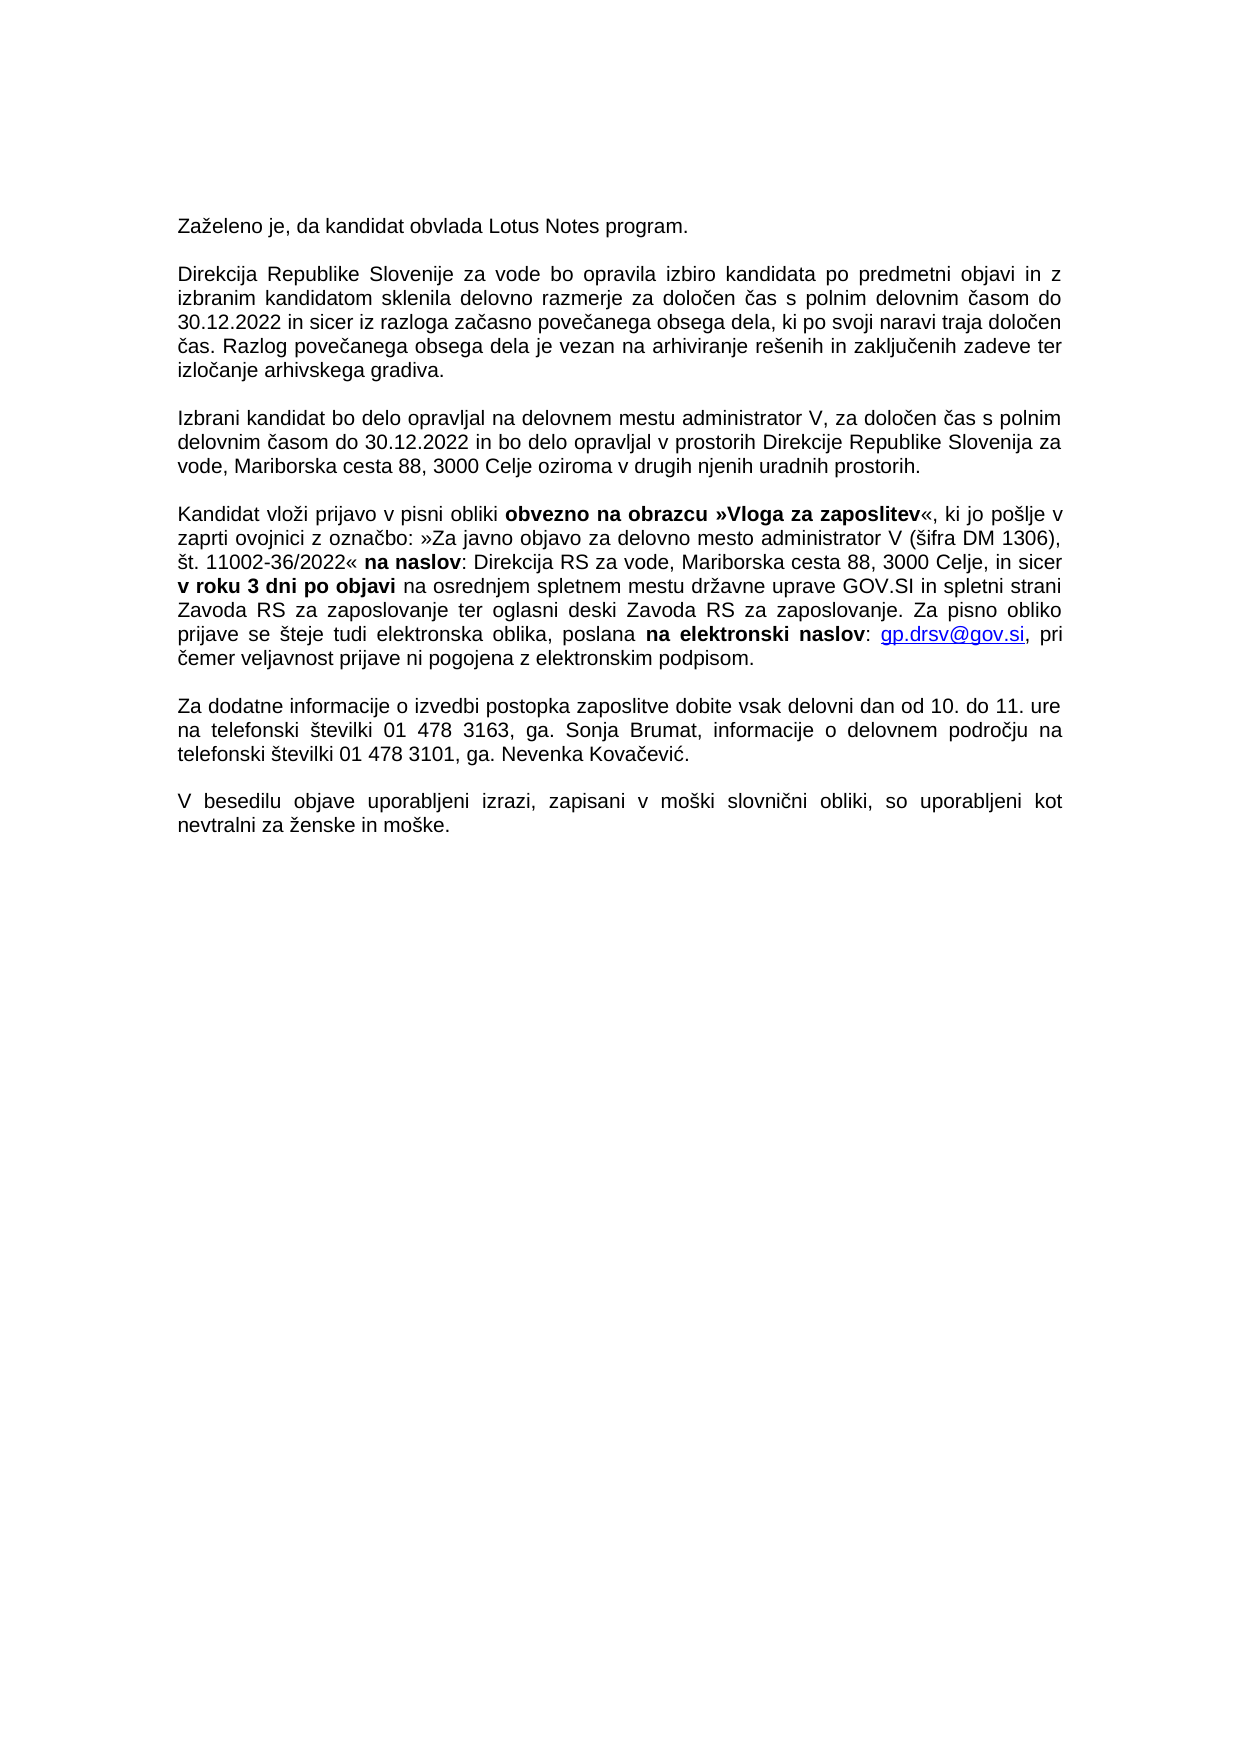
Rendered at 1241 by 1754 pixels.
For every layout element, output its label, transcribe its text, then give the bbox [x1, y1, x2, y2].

text V besedilu objave uporabljeni izrazi, zapisani v moški slovnični obliki, so uporabljeni kot nevtralni za ženske in moške. [177, 789, 1063, 837]
text Izbrani kandidat bo delo opravljal na delovnem mestu administrator V, za določen čas s polnim delovnim časom do 30.12.2022 in bo delo opravljal v prostorih Direkcije Republike Slovenija za vode, Mariborska cesta 88, 3000 Celje oziroma v drugih njenih uradnih prostorih. [177, 406, 1063, 478]
text Za dodatne informacije o izvedbi postopka zaposlitve dobite vsak delovni dan od 10. do 11. ure na telefonski številki 01 478 3163, ga. Sonja Brumat, informacije o delovnem področju na telefonski številki 01 478 3101, ga. Nevenka Kovačević. [177, 693, 1063, 765]
text Zaželeno je, da kandidat obvlada Lotus Notes program. [177, 214, 1063, 238]
text Kandidat vloži prijavo v pisni obliki obvezno na obrazcu »Vloga za zaposlitev«, ki jo pošlje v zaprti ovojnici z označbo: »Za javno objavo za delovno mesto administrator V (šifra DM 1306), št. 11002-36/2022« na naslov: Direkcija RS za vode, Mariborska cesta 88, 3000 Celje, in sicer v roku 3 dni po objavi na osrednjem spletnem mestu državne uprave GOV.SI in spletni strani Zavoda RS za zaposlovanje ter oglasni deski Zavoda RS za zaposlovanje. Za pisno obliko prijave se šteje tudi elektronska oblika, poslana na elektronski naslov: gp.drsv@gov.si, pri čemer veljavnost prijave ni pogojena z elektronskim podpisom. [177, 502, 1063, 669]
text Direkcija Republike Slovenije za vode bo opravila izbiro kandidata po predmetni objavi in z izbranim kandidatom sklenila delovno razmerje za določen čas s polnim delovnim časom do 30.12.2022 in sicer iz razloga začasno povečanega obsega dela, ki po svoji naravi traja določen čas. Razlog povečanega obsega dela je vezan na arhiviranje rešenih in zaključenih zadeve ter izločanje arhivskega gradiva. [177, 262, 1063, 382]
